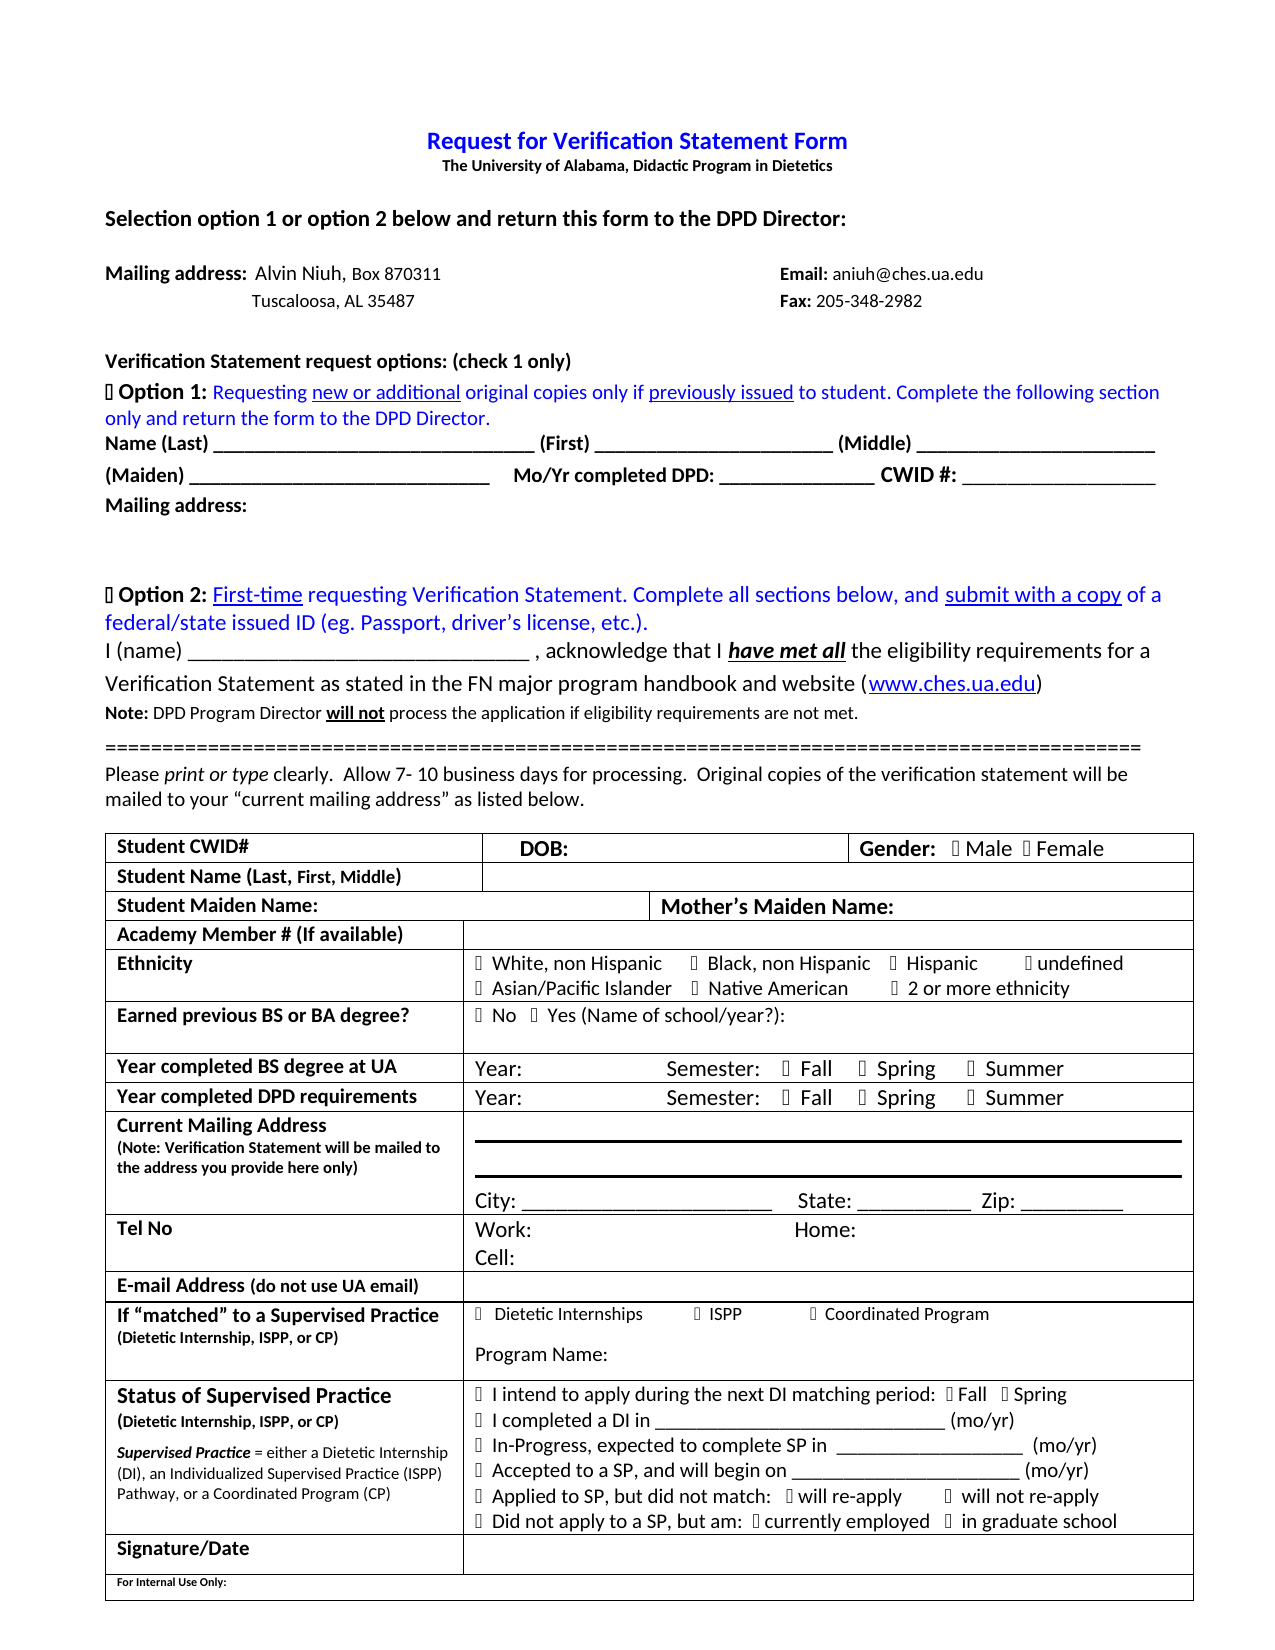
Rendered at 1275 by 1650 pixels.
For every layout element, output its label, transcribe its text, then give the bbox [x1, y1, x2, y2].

text Mailing address: [105, 492, 1170, 517]
table_cell Year completed DPD requirements [106, 1083, 463, 1111]
text Option 1: Requesting new or additional original copies only if previously issued to student. Complete the following section only and return the form to the DPD Director. [105, 377, 1170, 431]
table_cell Current Mailing Address (Note: Verification Statement will be mailed to the address you provide here only) [106, 1112, 463, 1214]
table_cell No Yes (Name of school/year?): [464, 1002, 1193, 1053]
table_cell Student Name (Last, First, Middle) [106, 863, 482, 891]
table_cell Year: Semester: Fall Spring Summer [464, 1054, 1193, 1082]
table_cell Status of Supervised Practice (Dietetic Internship, ISPP, or CP) Supervised Practice = either a Dietetic Internship (DI), an Individualized Supervised Practice (ISPP) Pathway, or a Coordinated Program (CP) [106, 1381, 463, 1534]
table_cell Earned previous BS or BA degree? [106, 1002, 463, 1053]
text Name (Last) _______________________________ (First) _______________________ (Middle) _______________________ [105, 431, 1170, 456]
table_cell Year completed BS degree at UA [106, 1054, 463, 1082]
table_cell Academy Member # (If available) [106, 921, 463, 949]
text I (name) ______________________________ , acknowledge that I have met all the eligibility requirements for a Verification Statement as stated in the FN major program handbook and website (www.ches.ua.edu) [105, 636, 1170, 697]
text Mailing address: Alvin Niuh, Box 870311 Email: aniuh@ches.ua.edu Tuscaloosa, AL 35487 Fax: 205-348-2982 [105, 260, 1170, 344]
table_cell [464, 1535, 1193, 1573]
text Note: DPD Program Director will not process the application if eligibility requirements are not met. [105, 701, 1170, 724]
table_cell I intend to apply during the next DI matching period: Fall Spring I completed a DI in ____________________________ (mo/yr) In-Progress, expected to complete SP in __________________ (mo/yr) Accepted to a SP, and will begin on ______________________ (mo/yr) Applied to SP, but did not match: will re-apply will not re-apply Did not apply to a SP, but am: currently employed in graduate school [464, 1381, 1193, 1534]
table_cell Dietetic Internships ISPP Coordinated Program Program Name: [464, 1303, 1193, 1380]
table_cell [106, 1575, 1193, 1600]
table_cell White, non Hispanic Black, non Hispanic Hispanic undefined Asian/Pacific Islander Native American 2 or more ethnicity [464, 950, 1193, 1001]
text Selection option 1 or option 2 below and return this form to the DPD Director: [105, 204, 1170, 260]
text =========================================================================================== Please print or type clearly. Allow 7- 10 business days for processing. Original copies of the verification statement will be mailed to your “current mailing address” as listed below. [105, 733, 1170, 812]
table_cell Signature/Date [106, 1535, 463, 1573]
table_cell Year: Semester: Fall Spring Summer [464, 1083, 1193, 1111]
table_cell [483, 863, 1193, 891]
table_cell Tel No [106, 1215, 463, 1271]
table_cell Work: Home: Cell: [464, 1215, 1193, 1271]
table_header Gender: Male Female [849, 834, 1193, 862]
table_cell City: ______________________ State: __________ Zip: _________ [464, 1112, 1193, 1214]
table_header Student CWID# [106, 834, 482, 862]
text Option 2: First-time requesting Verification Statement. Complete all sections below, and submit with a copy of a federal/state issued ID (eg. Passport, driver’s license, etc.). [105, 580, 1170, 636]
table_cell Ethnicity [106, 950, 463, 1001]
table_cell Mother’s Maiden Name: [650, 892, 1193, 920]
table_header DOB: [483, 834, 848, 862]
text Request for Verification Statement Form The University of Alabama, Didactic Program in Dietetics [105, 125, 1170, 204]
table_cell [464, 1272, 1193, 1301]
table_cell Student Maiden Name: [106, 892, 649, 920]
table_cell [464, 921, 1193, 949]
text Verification Statement request options: (check 1 only) [105, 348, 1170, 373]
table_cell E-mail Address (do not use UA email) [106, 1272, 463, 1301]
text (Maiden) _____________________________ Mo/Yr completed DPD: _______________ CWID #: _________________ [105, 460, 1170, 488]
table_cell If “matched” to a Supervised Practice (Dietetic Internship, ISPP, or CP) [106, 1303, 463, 1380]
